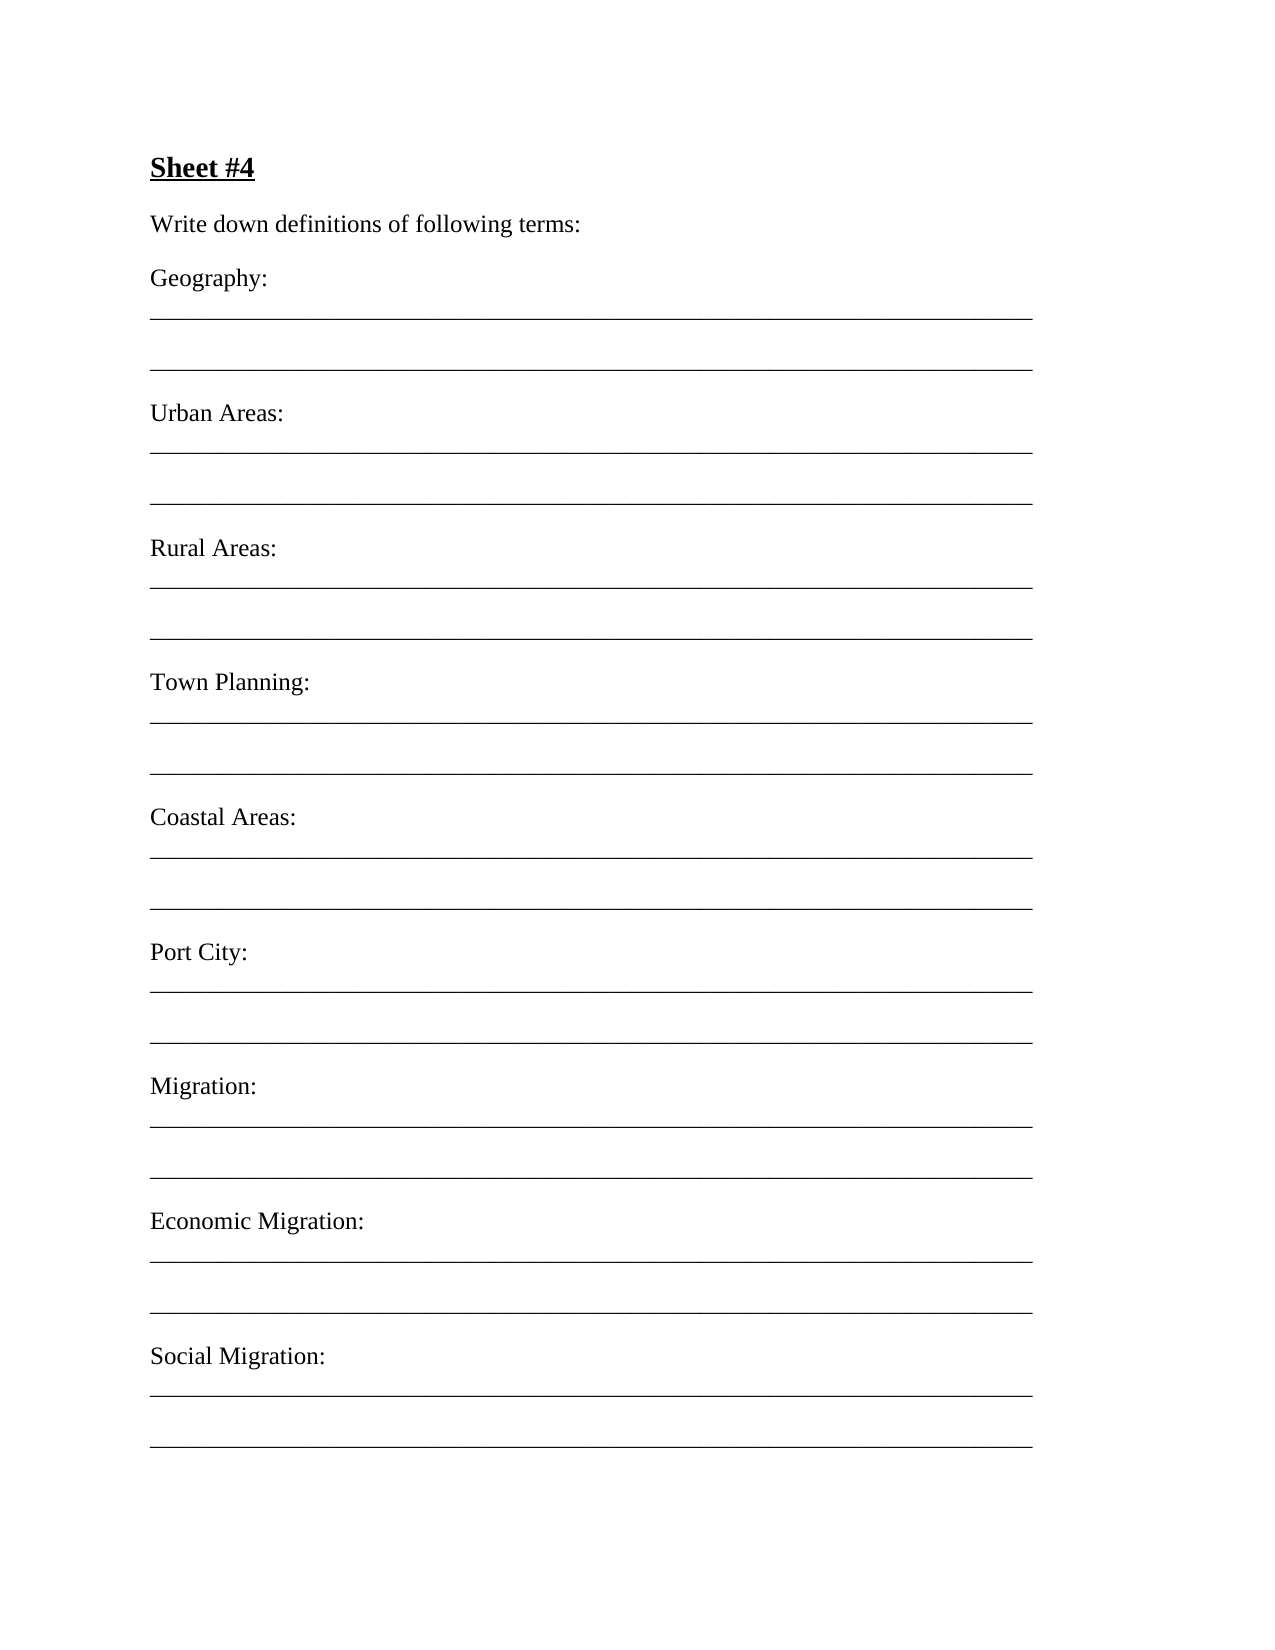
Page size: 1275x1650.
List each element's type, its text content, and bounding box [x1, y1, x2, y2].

text Coastal Areas: _____________________________________________________________________________ [150, 802, 1125, 861]
text _____________________________________________________________________________ [150, 1155, 1125, 1181]
text Rural Areas: _____________________________________________________________________________ [150, 533, 1125, 592]
text Geography: _____________________________________________________________________________ [150, 263, 1125, 322]
text Migration: _____________________________________________________________________________ [150, 1071, 1125, 1130]
text _____________________________________________________________________________ [150, 1020, 1125, 1047]
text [150, 347, 1125, 373]
text Economic Migration: _____________________________________________________________________________ [150, 1206, 1125, 1265]
text Port City: _____________________________________________________________________________ [150, 937, 1125, 996]
text _____________________________________________________________________________ [150, 886, 1125, 912]
text _____________________________________________________________________________ [150, 482, 1125, 508]
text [150, 1424, 1125, 1451]
text Social Migration: _____________________________________________________________________________ [150, 1341, 1125, 1400]
text _____________________________________________________________________________ [150, 616, 1125, 643]
text Write down definitions of following terms: [150, 209, 1125, 238]
text Town Planning: _____________________________________________________________________________ [150, 667, 1125, 726]
text _____________________________________________________________________________ [150, 1290, 1125, 1316]
text _____________________________________________________________________________ [150, 751, 1125, 777]
text Urban Areas: _____________________________________________________________________________ [150, 398, 1125, 457]
text Sheet #4 [150, 150, 1125, 183]
